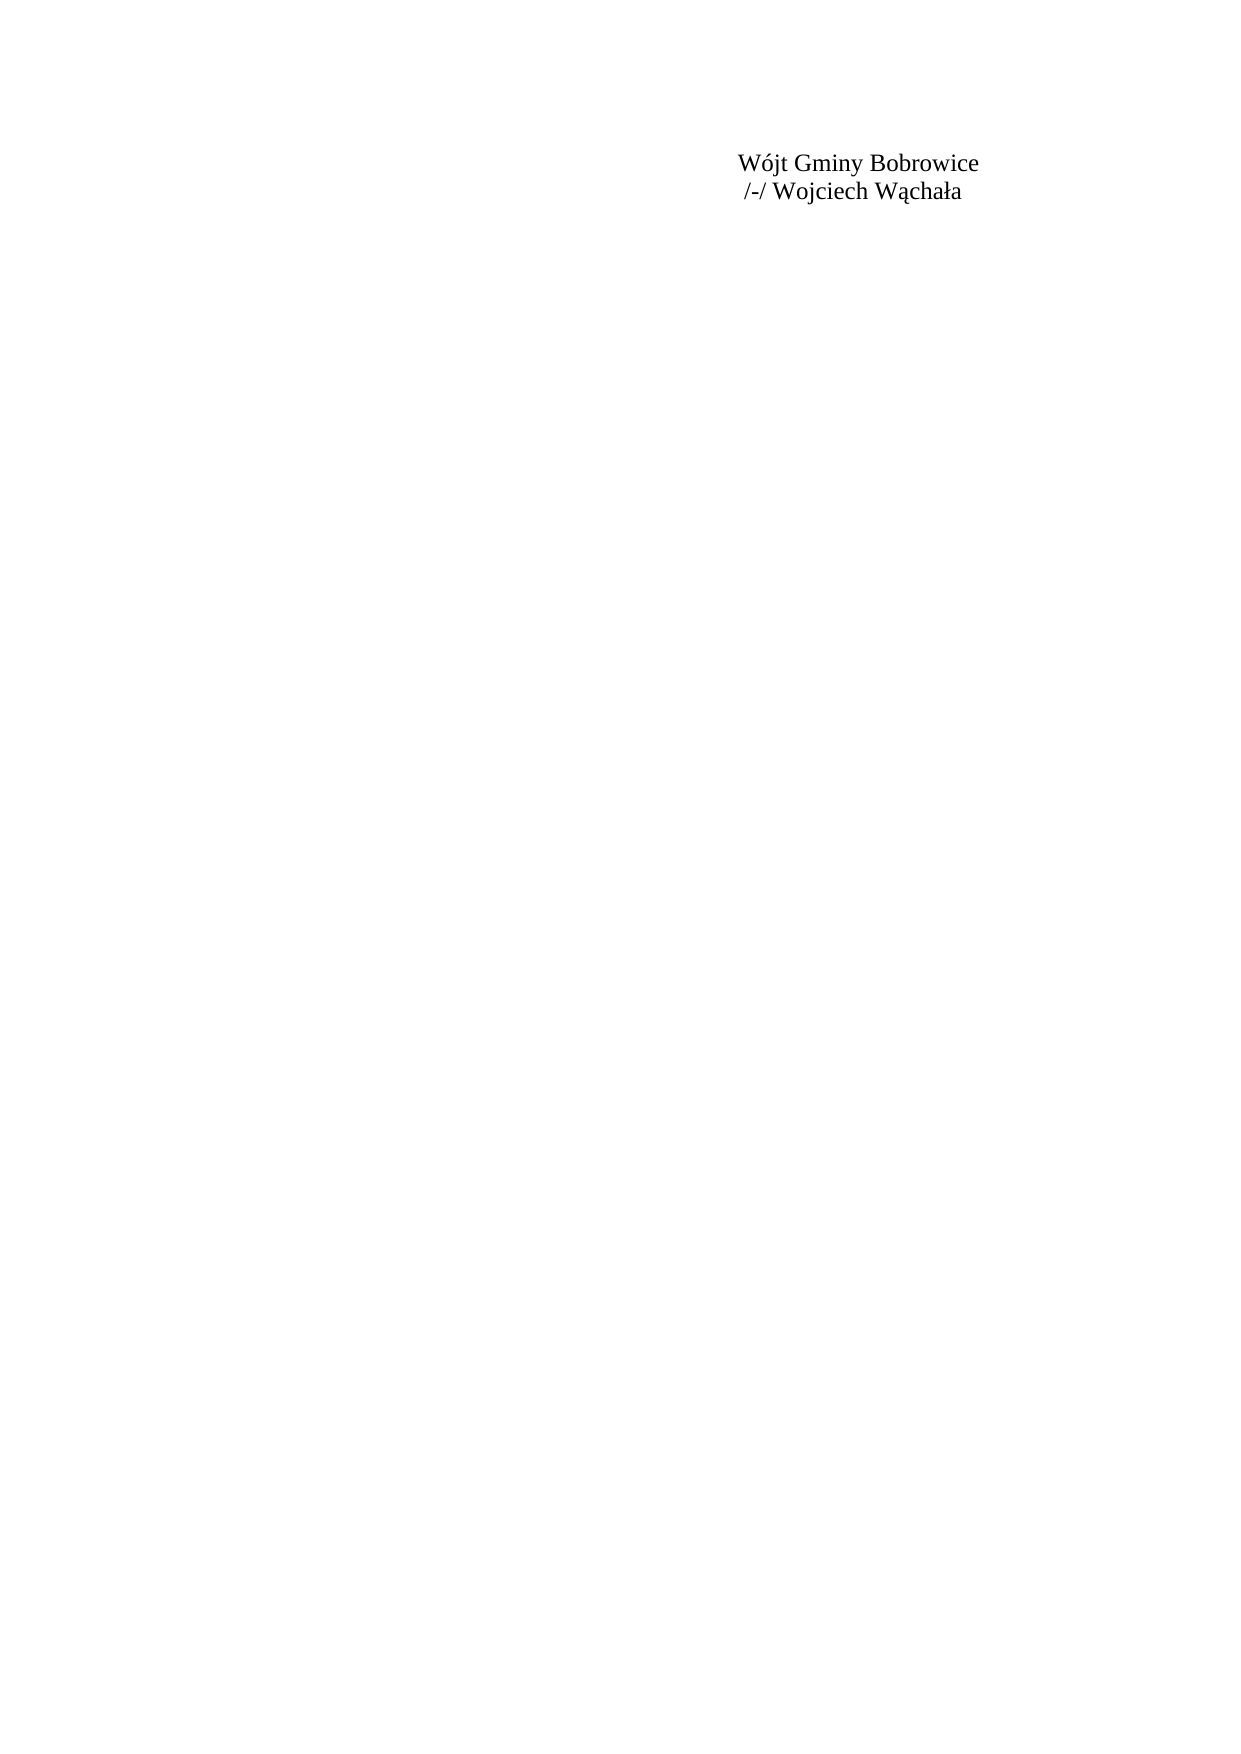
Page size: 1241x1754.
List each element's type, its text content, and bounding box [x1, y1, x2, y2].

text /-/ Wojciech Wąchała [738, 176, 1093, 205]
text Wójt Gminy Bobrowice [148, 148, 1093, 176]
